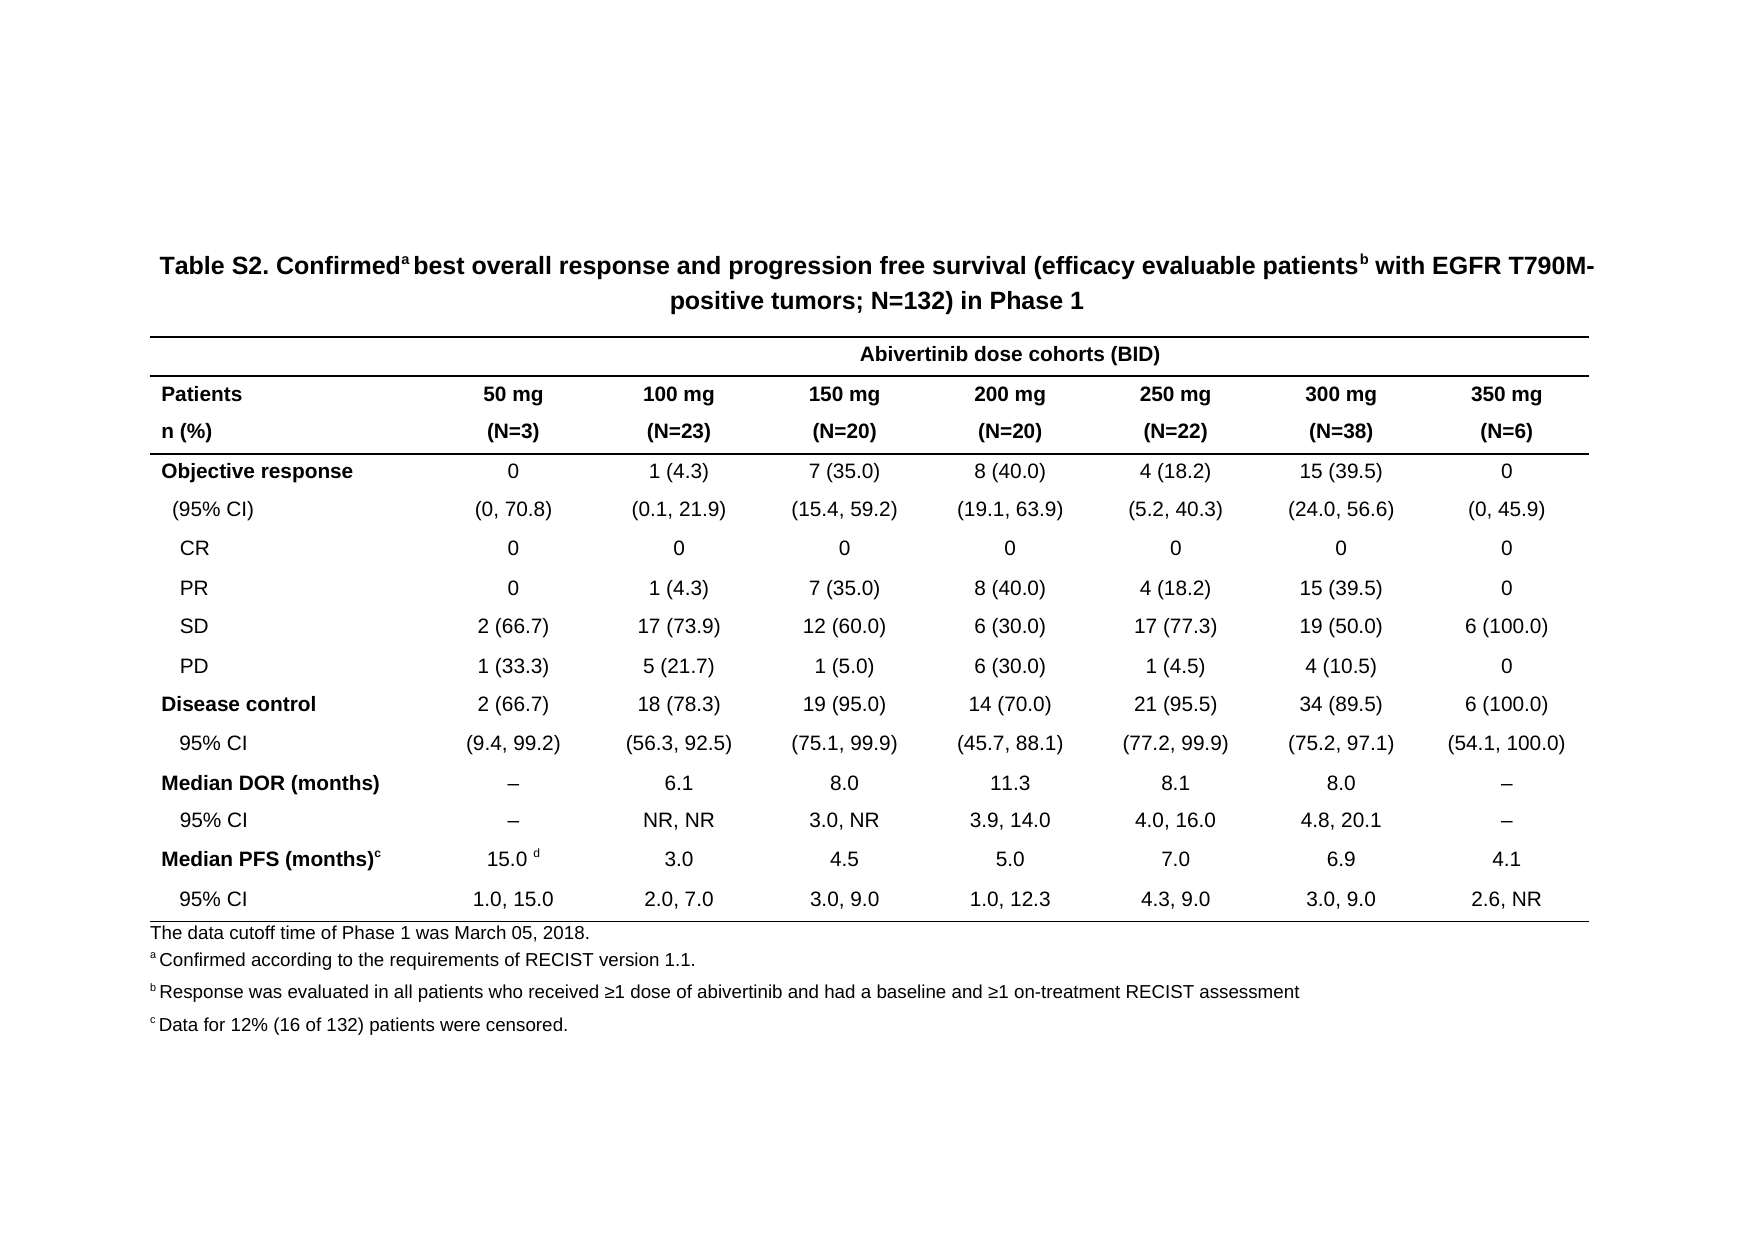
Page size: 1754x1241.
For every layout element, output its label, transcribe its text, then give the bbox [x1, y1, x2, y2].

table_cell 0 [762, 532, 927, 572]
table_cell 1 (4.3) [596, 455, 762, 492]
table_cell 95% CI [150, 804, 430, 842]
table_cell Median PFS (months)c [150, 842, 430, 883]
table_cell 0 [1093, 532, 1258, 572]
table_cell 17 (77.3) [1093, 610, 1258, 649]
table_cell PD [150, 649, 430, 687]
table_cell (N=22) [1093, 415, 1258, 453]
table_cell (19.1, 63.9) [927, 493, 1093, 532]
table_cell 4.8, 20.1 [1258, 804, 1424, 842]
table_header Abivertinib dose cohorts (BID) [430, 338, 1589, 375]
table_cell (0, 45.9) [1424, 493, 1589, 532]
table_cell 1.0, 12.3 [927, 883, 1093, 921]
table_cell 0 [1424, 455, 1589, 492]
table_cell 6 (100.0) [1424, 610, 1589, 649]
table_cell 8.0 [762, 767, 927, 804]
table_cell 7 (35.0) [762, 455, 927, 492]
table_cell 12 (60.0) [762, 610, 927, 649]
table_cell CR [150, 532, 430, 572]
table_cell (N=3) [430, 415, 596, 453]
table_cell – [430, 804, 596, 842]
table_cell 4 (18.2) [1093, 572, 1258, 610]
table_cell Disease control [150, 688, 430, 727]
table_cell 100 mg [596, 377, 762, 415]
table_cell (24.0, 56.6) [1258, 493, 1424, 532]
table_cell (N=23) [596, 415, 762, 453]
table_cell – [1424, 767, 1589, 804]
table_cell 200 mg [927, 377, 1093, 415]
table_cell 2 (66.7) [430, 610, 596, 649]
table_cell PR [150, 572, 430, 610]
table_cell 0 [927, 532, 1093, 572]
table_cell (75.1, 99.9) [762, 727, 927, 767]
table_cell 2.6, NR [1424, 883, 1589, 921]
table_cell 1 (5.0) [762, 649, 927, 687]
table_cell 3.9, 14.0 [927, 804, 1093, 842]
table_cell 3.0, 9.0 [1258, 883, 1424, 921]
table_cell NR, NR [596, 804, 762, 842]
table_cell SD [150, 610, 430, 649]
table_cell 3.0 [596, 842, 762, 883]
table_cell 95% CI [150, 727, 430, 767]
table_cell 7.0 [1093, 842, 1258, 883]
table_cell 8.0 [1258, 767, 1424, 804]
table_cell 1 (33.3) [430, 649, 596, 687]
table_cell 5 (21.7) [596, 649, 762, 687]
table_cell 0 [596, 532, 762, 572]
table_cell 4.1 [1424, 842, 1589, 883]
table_header [150, 338, 430, 375]
table_cell 17 (73.9) [596, 610, 762, 649]
table_cell 7 (35.0) [762, 572, 927, 610]
table_cell 4 (10.5) [1258, 649, 1424, 687]
table_cell (5.2, 40.3) [1093, 493, 1258, 532]
table_cell 2 (66.7) [430, 688, 596, 727]
table_cell 4 (18.2) [1093, 455, 1258, 492]
table_cell (N=20) [762, 415, 927, 453]
table_cell (45.7, 88.1) [927, 727, 1093, 767]
table_cell 11.3 [927, 767, 1093, 804]
table_cell 21 (95.5) [1093, 688, 1258, 727]
table_cell 6.9 [1258, 842, 1424, 883]
table_cell 6.1 [596, 767, 762, 804]
table_cell 19 (50.0) [1258, 610, 1424, 649]
table_cell 0 [1424, 572, 1589, 610]
table_cell 19 (95.0) [762, 688, 927, 727]
table_cell 300 mg [1258, 377, 1424, 415]
table_cell (77.2, 99.9) [1093, 727, 1258, 767]
table_cell 6 (30.0) [927, 649, 1093, 687]
table_cell 1.0, 15.0 [430, 883, 596, 921]
text The data cutoff time of Phase 1 was March 05, 2018. [150, 922, 1604, 943]
table_cell 95% CI [150, 883, 430, 921]
table_cell – [430, 767, 596, 804]
table_cell 3.0, NR [762, 804, 927, 842]
table_cell 5.0 [927, 842, 1093, 883]
table_cell 8 (40.0) [927, 572, 1093, 610]
table_cell 3.0, 9.0 [762, 883, 927, 921]
table_cell 0 [430, 572, 596, 610]
table_cell 6 (30.0) [927, 610, 1093, 649]
table_cell 0 [1424, 532, 1589, 572]
table_cell 350 mg [1424, 377, 1589, 415]
table_cell 6 (100.0) [1424, 688, 1589, 727]
table_cell 250 mg [1093, 377, 1258, 415]
table_cell 15 (39.5) [1258, 572, 1424, 610]
table_cell (9.4, 99.2) [430, 727, 596, 767]
table_cell 0 [430, 455, 596, 492]
table_cell 4.5 [762, 842, 927, 883]
table_cell 150 mg [762, 377, 927, 415]
table_cell 15.0 d [430, 842, 596, 883]
table_cell 0 [430, 532, 596, 572]
table_cell 2.0, 7.0 [596, 883, 762, 921]
table_cell 1 (4.3) [596, 572, 762, 610]
table_cell 8 (40.0) [927, 455, 1093, 492]
table_cell 4.3, 9.0 [1093, 883, 1258, 921]
table_cell (N=38) [1258, 415, 1424, 453]
table_cell 4.0, 16.0 [1093, 804, 1258, 842]
table_cell 50 mg [430, 377, 596, 415]
table_cell 34 (89.5) [1258, 688, 1424, 727]
table_cell 1 (4.5) [1093, 649, 1258, 687]
text Table S2. Confirmeda best overall response and progression free survival (efficacy evaluable patientsb with EGFR T790M-positive tumors; N=132) in Phase 1 [150, 249, 1604, 317]
table_cell (54.1, 100.0) [1424, 727, 1589, 767]
table_cell 14 (70.0) [927, 688, 1093, 727]
table_cell Objective response [150, 455, 430, 492]
table_cell Patients [150, 377, 430, 415]
table_cell (95% CI) [150, 493, 430, 532]
table_cell 0 [1424, 649, 1589, 687]
table_cell (56.3, 92.5) [596, 727, 762, 767]
text a Confirmed according to the requirements of RECIST version 1.1. b Response was evaluated in all patients who received ≥1 dose of abivertinib and had a baseline and ≥1 on-treatment RECIST assessment c Data for 12% (16 of 132) patients were censored. [150, 943, 1604, 1041]
table_cell Median DOR (months) [150, 767, 430, 804]
table_cell (N=6) [1424, 415, 1589, 453]
table_cell (0, 70.8) [430, 493, 596, 532]
table_cell 8.1 [1093, 767, 1258, 804]
table_cell 18 (78.3) [596, 688, 762, 727]
table_cell 0 [1258, 532, 1424, 572]
table_cell 15 (39.5) [1258, 455, 1424, 492]
table_cell (N=20) [927, 415, 1093, 453]
table_cell – [1424, 804, 1589, 842]
table_cell n (%) [150, 415, 430, 453]
table_cell (15.4, 59.2) [762, 493, 927, 532]
table_cell (0.1, 21.9) [596, 493, 762, 532]
table_cell (75.2, 97.1) [1258, 727, 1424, 767]
